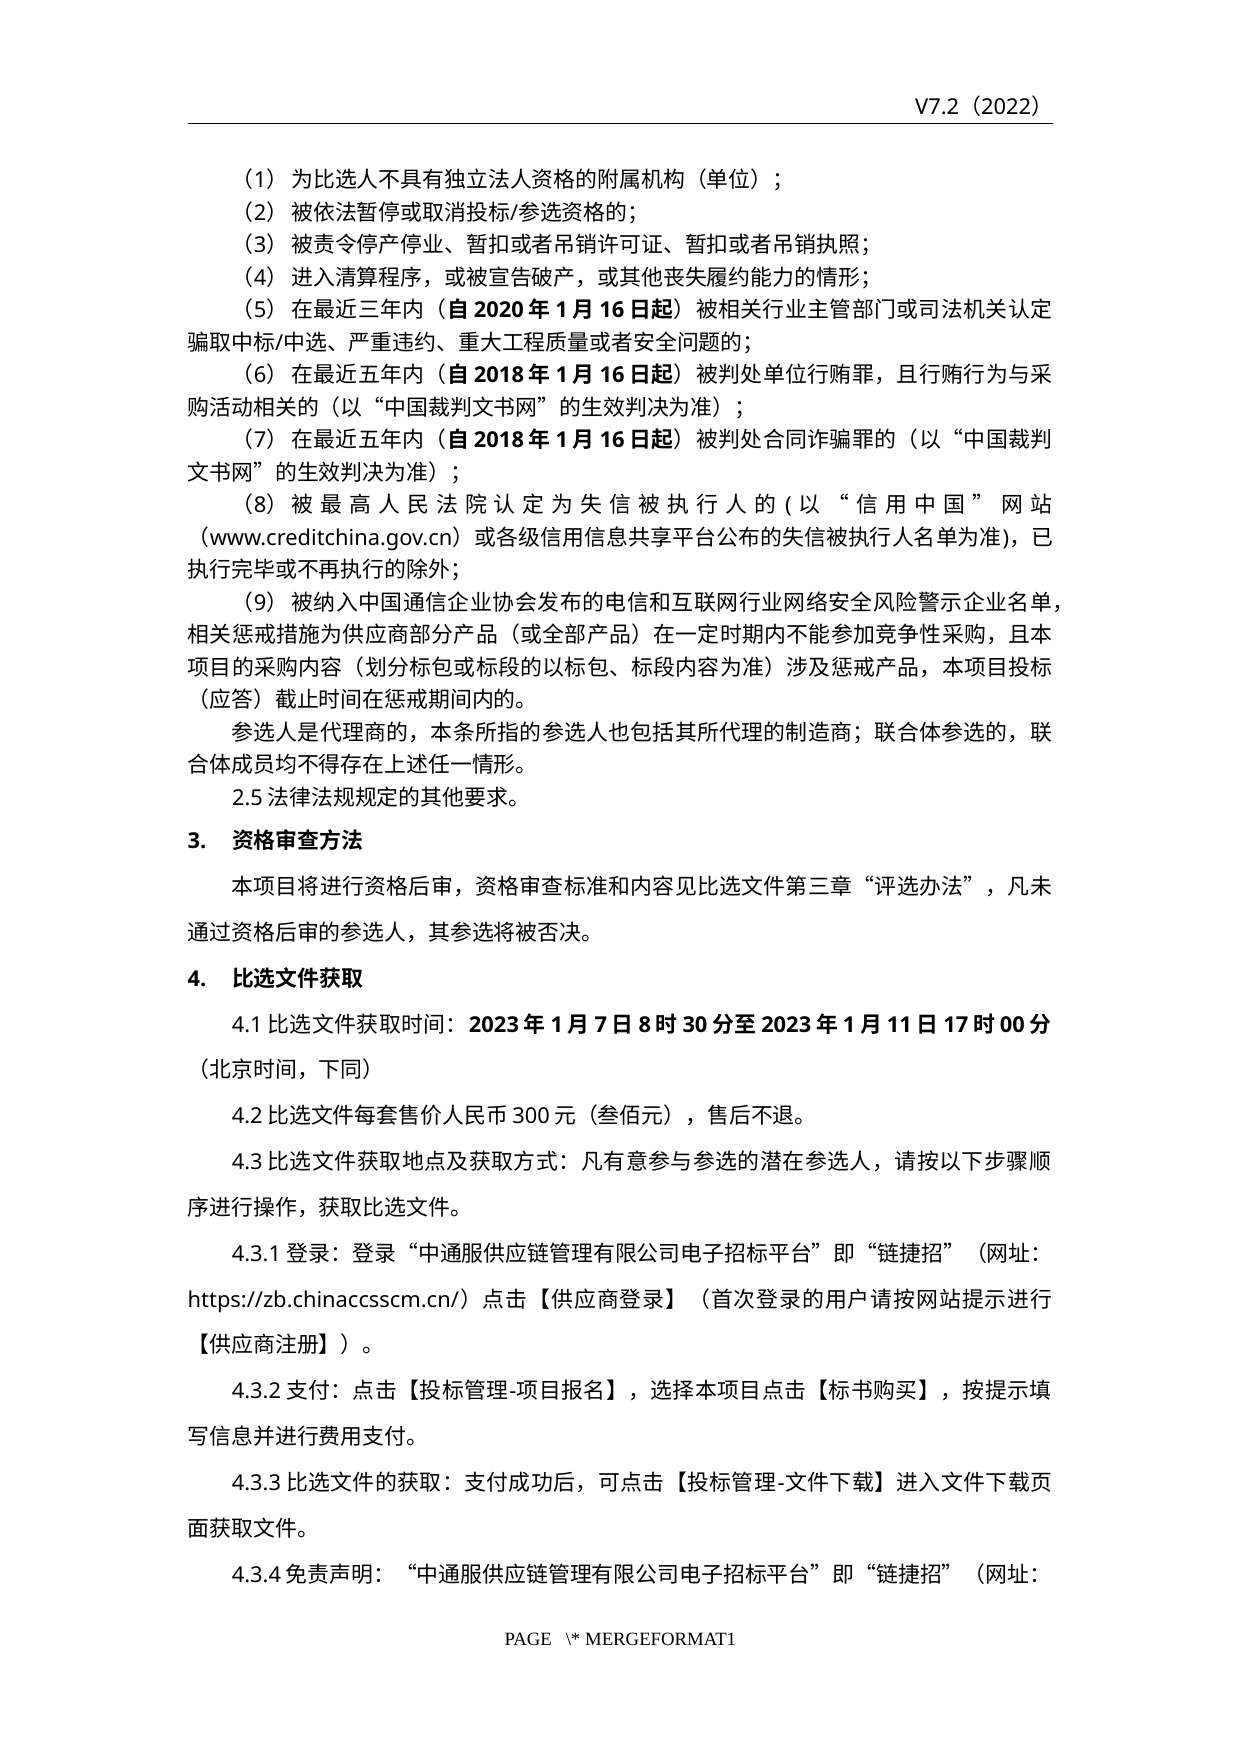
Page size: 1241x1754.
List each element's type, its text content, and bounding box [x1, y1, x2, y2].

text 参选人是代理商的，本条所指的参选人也包括其所代理的制造商；联合体参选的，联合体成员均不得存在上述任一情形。 [187, 714, 1053, 779]
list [187, 1545, 1053, 1591]
list 被最高人民法院认定为失信被执行人的(以“信用中国”网站（www.creditchina.gov.cn）或各级信用信息共享平台公布的失信被执行人名单为准)，已执行完毕或不再执行的除外； [187, 487, 1053, 584]
list 4.3比选文件获取地点及获取方式：凡有意参与参选的潜在参选人，请按以下步骤顺序进行操作，获取比选文件。 [187, 1133, 1053, 1224]
list 4.3.3比选文件的获取：支付成功后，可点击【投标管理-文件下载】进入文件下载页面获取文件。 [187, 1454, 1053, 1545]
list 在最近五年内（自2018年1月16日起）被判处单位行贿罪，且行贿行为与采购活动相关的（以“中国裁判文书网”的生效判决为准）； [187, 357, 1053, 422]
list 被责令停产停业、暂扣或者吊销许可证、暂扣或者吊销执照； [187, 227, 1053, 259]
list 为比选人不具有独立法人资格的附属机构（单位）； [187, 162, 1053, 194]
list 4.3.1 登录：登录“中通服供应链管理有限公司电子招标平台”即“链捷招”（网址：https://zb.chinaccsscm.cn/）点击【供应商登录】（首次登录的用户请按网站提示进行【供应商注册】）。 [187, 1224, 1053, 1362]
list 被依法暂停或取消投标/参选资格的； [187, 194, 1053, 227]
list 4.1比选文件获取时间：2023年1月7日8时30分至2023年1月11日17时00分（北京时间，下同） [187, 995, 1053, 1087]
text 2.5法律法规规定的其他要求。 [232, 779, 1053, 812]
list 在最近五年内（自2018年1月16日起）被判处合同诈骗罪的（以“中国裁判文书网”的生效判决为准）； [187, 422, 1053, 487]
list 4.2比选文件每套售价人民币300元（叁佰元），售后不退。 [187, 1087, 1053, 1133]
list 本项目将进行资格后审，资格审查标准和内容见比选文件第三章“评选办法”，凡未通过资格后审的参选人，其参选将被否决。 [187, 858, 1053, 949]
list 在最近三年内（自2020年1月16日起）被相关行业主管部门或司法机关认定骗取中标/中选、严重违约、重大工程质量或者安全问题的； [187, 292, 1053, 357]
list 被纳入中国通信企业协会发布的电信和互联网行业网络安全风险警示企业名单，相关惩戒措施为供应商部分产品（或全部产品）在一定时期内不能参加竞争性采购，且本项目的采购内容（划分标包或标段的以标包、标段内容为准）涉及惩戒产品，本项目投标（应答）截止时间在惩戒期间内的。 [187, 584, 1053, 714]
list 比选文件获取 [187, 949, 1053, 995]
list 进入清算程序，或被宣告破产，或其他丧失履约能力的情形； [187, 259, 1053, 292]
list 4.3.2支付：点击【投标管理-项目报名】，选择本项目点击【标书购买】，按提示填写信息并进行费用支付。 [187, 1362, 1053, 1454]
list 资格审查方法 [187, 812, 1053, 858]
